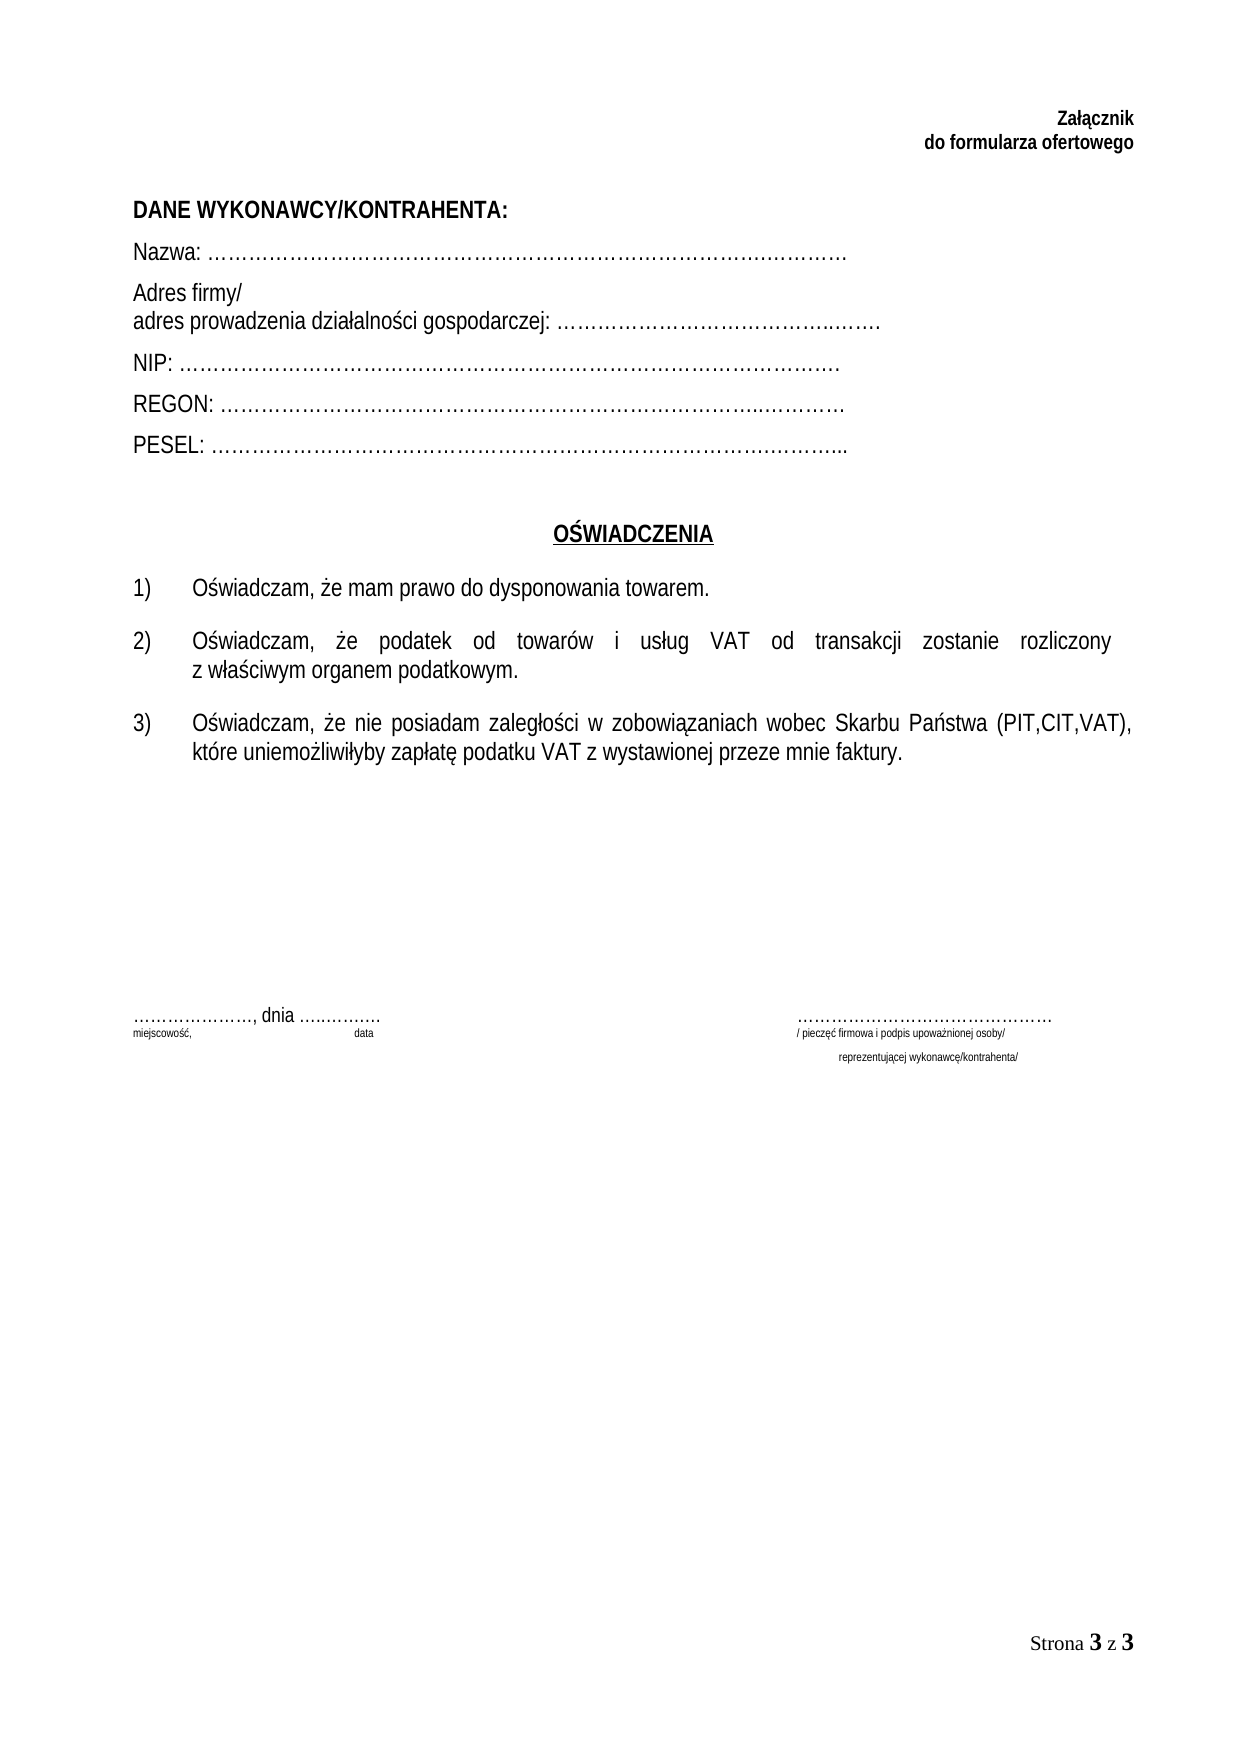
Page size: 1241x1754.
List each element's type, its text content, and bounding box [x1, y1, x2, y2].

text NIP: ……………………………………………………………………………………. [133, 347, 1134, 376]
text Nazwa: ……………………………………………………………………….………… [133, 237, 1134, 265]
text OŚWIADCZENIA [133, 519, 1134, 547]
text …………………, dnia …..…….… ……………………………………… [133, 1003, 1134, 1027]
text miejscowość, data / pieczęć firmowa i podpis upoważnionej osoby/ [133, 1027, 1134, 1051]
text Załącznik [723, 106, 1134, 130]
list Oświadczam, że mam prawo do dysponowania towarem. [133, 572, 1134, 601]
text reprezentującej wykonawcę/kontrahenta/ [649, 1051, 1134, 1074]
text adres prowadzenia działalności gospodarczej: …………………………………..……. [133, 306, 1134, 335]
text Adres firmy/ [133, 278, 1134, 306]
list Oświadczam, że podatek od towarów i usług VAT od transakcji zostanie rozliczony z właściwym organem podatkowym. [133, 626, 1134, 683]
text do formularza ofertowego [694, 130, 1134, 154]
text PESEL: ……………………………………………………………………….………... [133, 430, 1134, 458]
text REGON: ……………………………………………………………………..………… [133, 389, 1134, 417]
text DANE WYKONAWCY/KONTRAHENTA: [133, 195, 1134, 224]
list Oświadczam, że nie posiadam zaległości w zobowiązaniach wobec Skarbu Państwa (PIT,CIT,VAT), które uniemożliwiłyby zapłatę podatku VAT z wystawionej przeze mnie faktury. [133, 708, 1134, 766]
